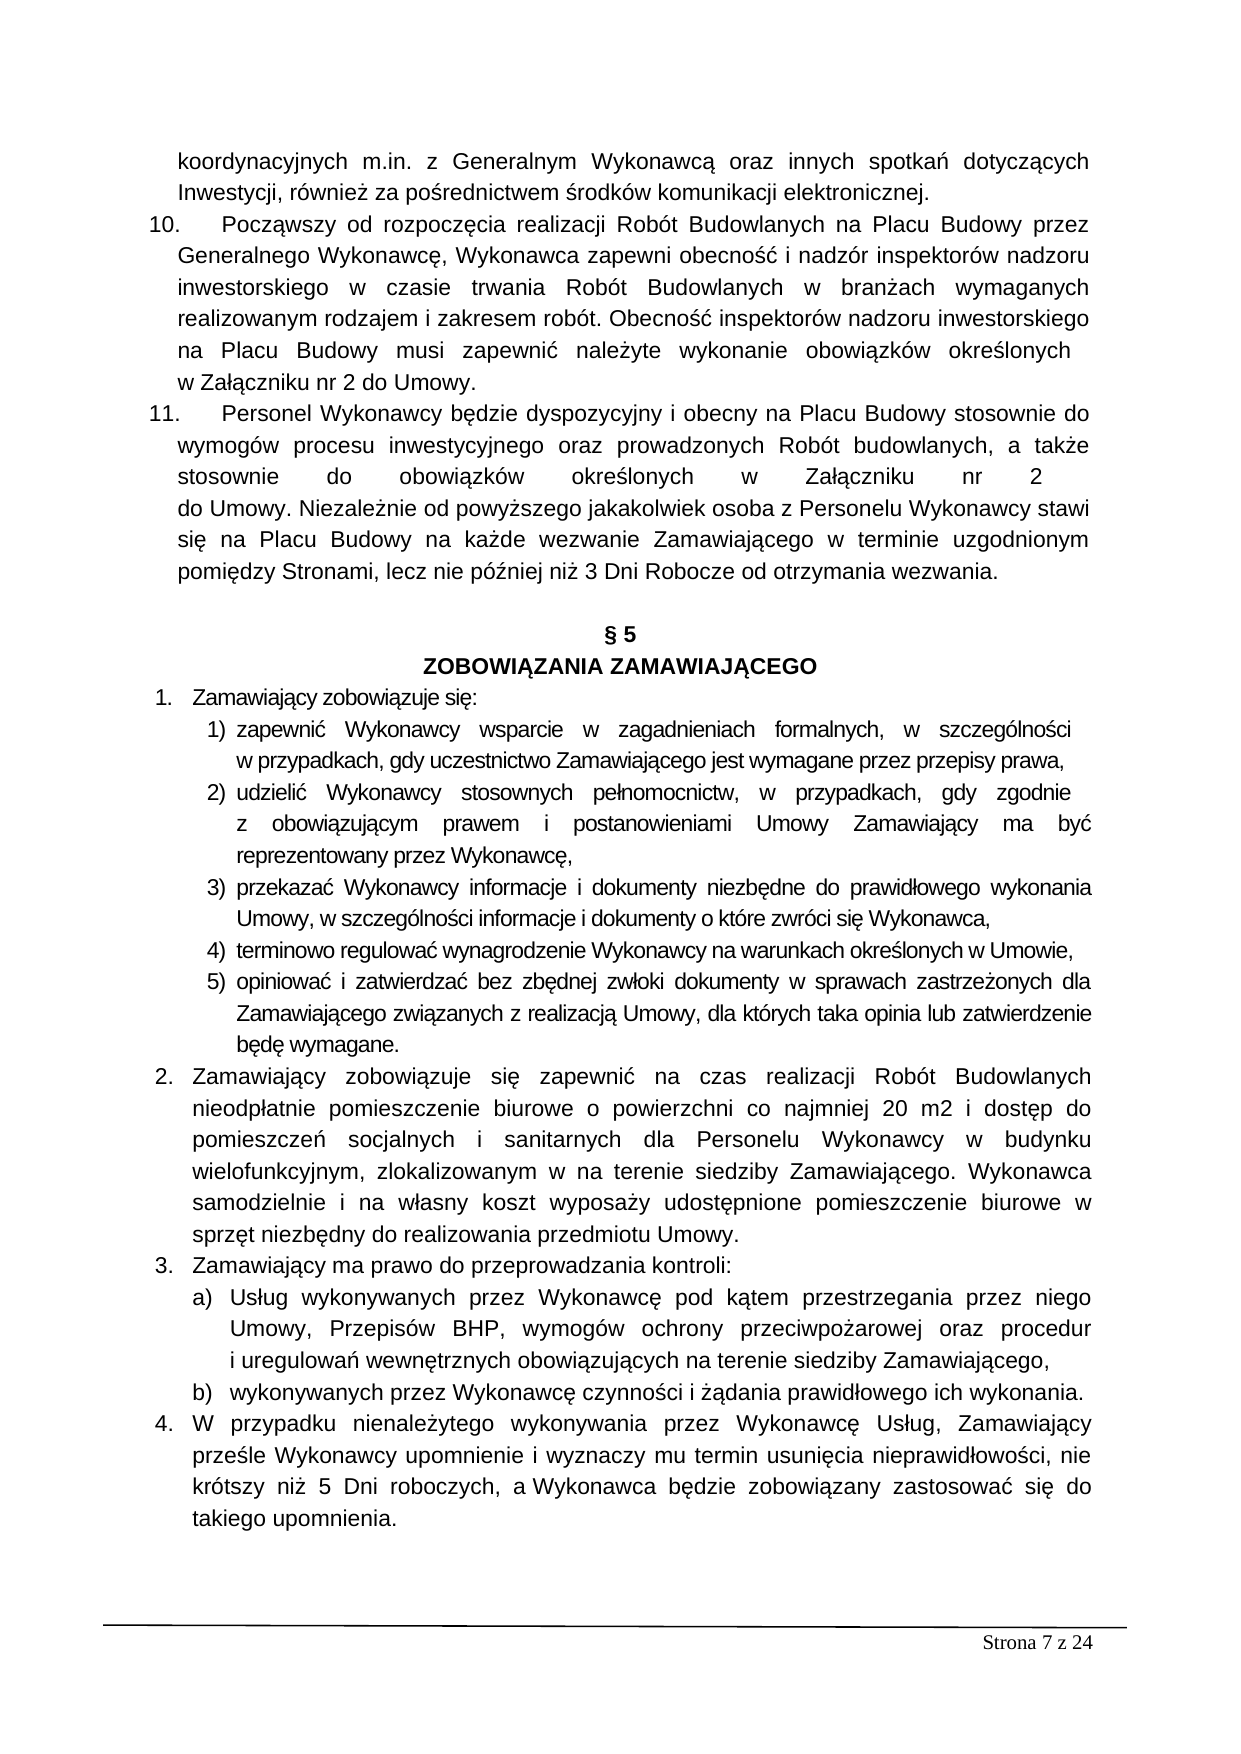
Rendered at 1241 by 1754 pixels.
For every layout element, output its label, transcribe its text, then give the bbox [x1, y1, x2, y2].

list Personel Wykonawcy będzie dyspozycyjny i obecny na Placu Budowy stosownie do wymogów procesu inwestycyjnego oraz prowadzonych Robót budowlanych, a także stosownie do obowiązków określonych w Załączniku nr 2 do Umowy. Niezależnie od powyższego jakakolwiek osoba z Personelu Wykonawcy stawi się na Placu Budowy na każde wezwanie Zamawiającego w terminie uzgodnionym pomiędzy Stronami, lecz nie później niż 3 Dni Robocze od otrzymania wezwania. [149, 400, 1090, 584]
list 1) zapewnić Wykonawcy wsparcie w zagadnieniach formalnych, w szczególności w przypadkach, gdy uczestnictwo Zamawiającego jest wymagane przez przepisy prawa, [207, 716, 1092, 774]
list 4) terminowo regulować wynagrodzenie Wykonawcy na warunkach określonych w Umowie, [207, 937, 1092, 963]
list Począwszy od rozpoczęcia realizacji Robót Budowlanych na Placu Budowy przez Generalnego Wykonawcę, Wykonawca zapewni obecność i nadzór inspektorów nadzoru inwestorskiego w czasie trwania Robót Budowlanych w branżach wymaganych realizowanym rodzajem i zakresem robót. Obecność inspektorów nadzoru inwestorskiego na Placu Budowy musi zapewnić należyte wykonanie obowiązków określonych w Załączniku nr 2 do Umowy. [149, 211, 1090, 395]
subtitle ZOBOWIĄZANIA ZAMAWIAJĄCEGO [148, 653, 1093, 679]
list Zamawiający zobowiązuje się: [154, 684, 1092, 711]
list Usług wykonywanych przez Wykonawcę pod kątem przestrzegania przez niego Umowy, Przepisów BHP, wymogów ochrony przeciwpożarowej oraz procedur i uregulowań wewnętrznych obowiązujących na terenie siedziby Zamawiającego, [192, 1284, 1092, 1373]
list wykonywanych przez Wykonawcę czynności i żądania prawidłowego ich wykonania. [192, 1378, 1092, 1405]
list W przypadku nienależytego wykonywania przez Wykonawcę Usług, Zamawiający prześle Wykonawcy upomnienie i wyznaczy mu termin usunięcia nieprawidłowości, nie krótszy niż 5 Dni roboczych, a Wykonawca będzie zobowiązany zastosować się do takiego upomnienia. [154, 1410, 1092, 1531]
list 5) opiniować i zatwierdzać bez zbędnej zwłoki dokumenty w sprawach zastrzeżonych dla Zamawiającego związanych z realizacją Umowy, dla których taka opinia lub zatwierdzenie będę wymagane. [207, 968, 1092, 1058]
list 3) przekazać Wykonawcy informacje i dokumenty niezbędne do prawidłowego wykonania Umowy, w szczególności informacje i dokumenty o które zwróci się Wykonawca, [207, 873, 1092, 931]
list Zamawiający ma prawo do przeprowadzania kontroli: [154, 1252, 1092, 1279]
subtitle § 5 [148, 621, 1093, 647]
list Zamawiający zobowiązuje się zapewnić na czas realizacji Robót Budowlanych nieodpłatnie pomieszczenie biurowe o powierzchni co najmniej 20 m2 i dostęp do pomieszczeń socjalnych i sanitarnych dla Personelu Wykonawcy w budynku wielofunkcyjnym, zlokalizowanym w na terenie siedziby Zamawiającego. Wykonawca samodzielnie i na własny koszt wyposaży udostępnione pomieszczenie biurowe w sprzęt niezbędny do realizowania przedmiotu Umowy. [154, 1063, 1092, 1247]
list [149, 148, 1090, 206]
list 2) udzielić Wykonawcy stosownych pełnomocnictw, w przypadkach, gdy zgodnie z obowiązującym prawem i postanowieniami Umowy Zamawiający ma być reprezentowany przez Wykonawcę, [207, 779, 1092, 868]
